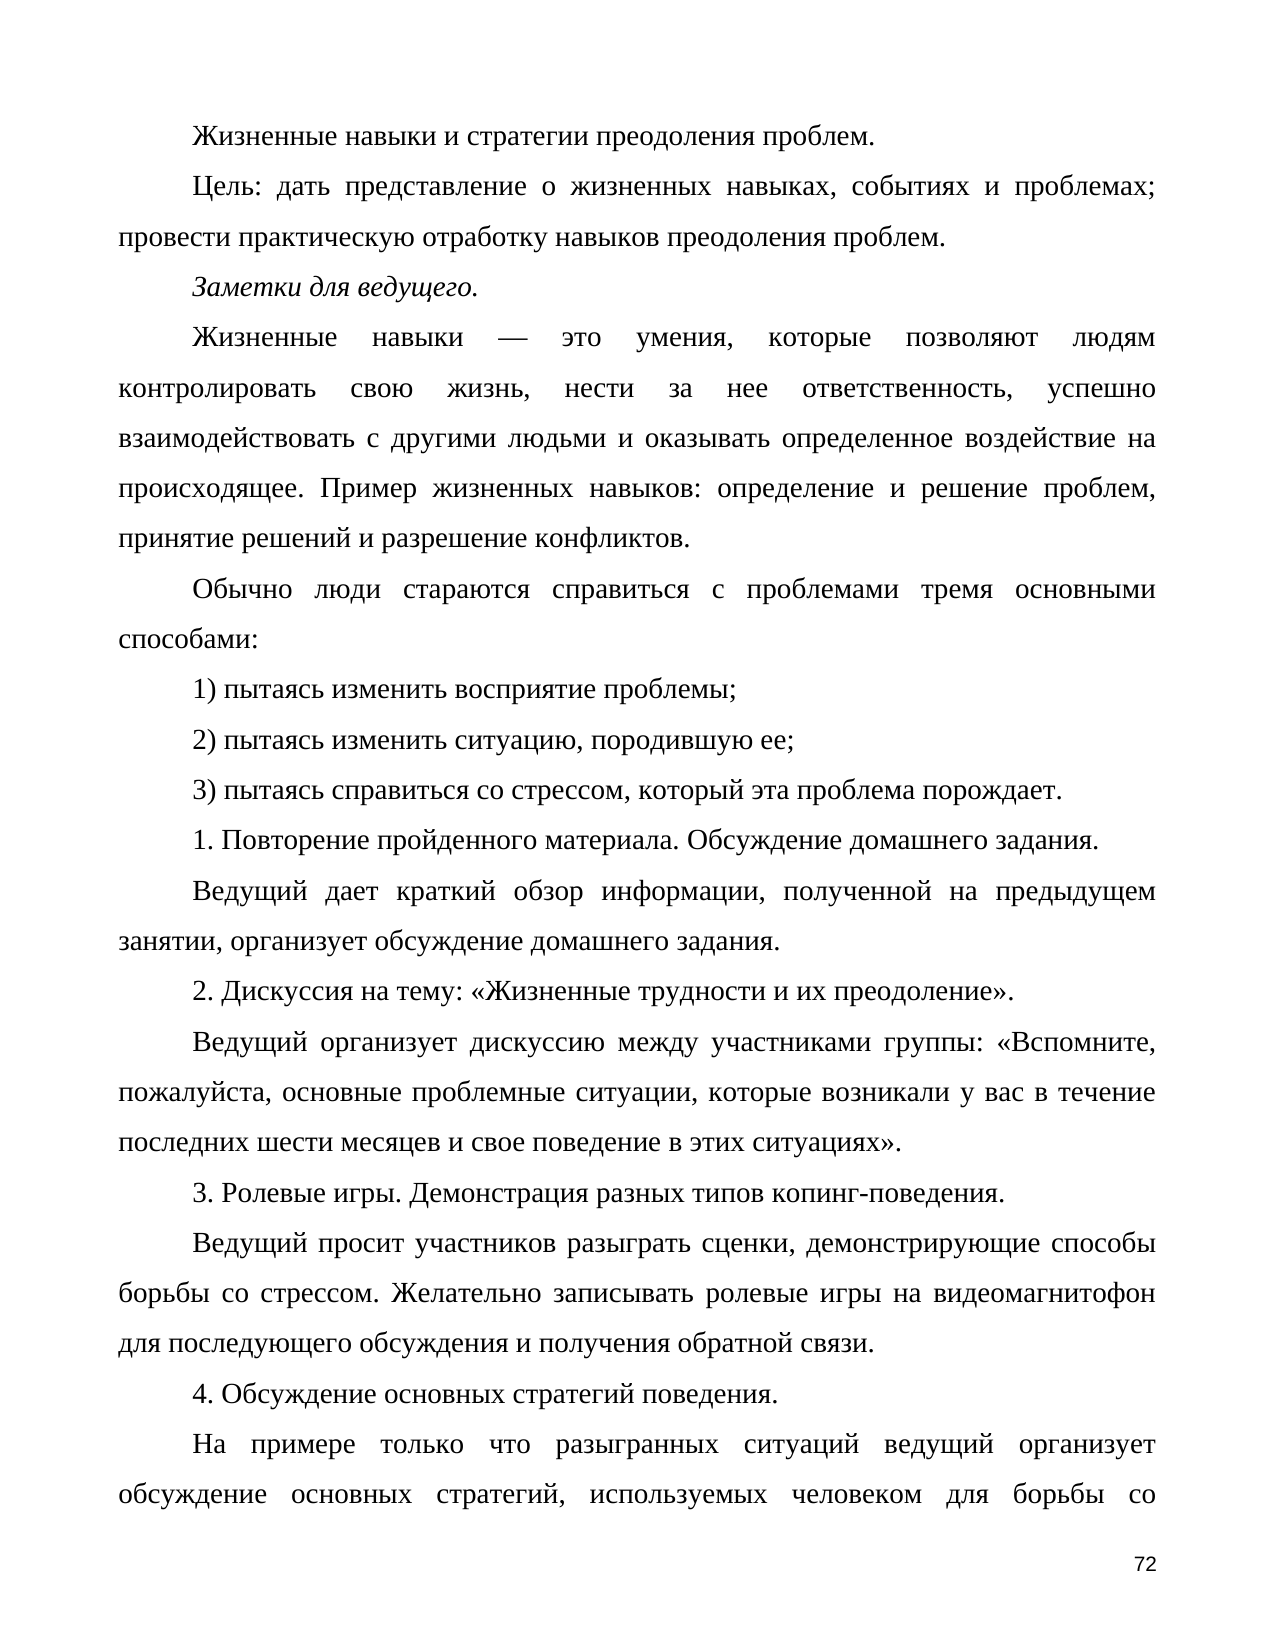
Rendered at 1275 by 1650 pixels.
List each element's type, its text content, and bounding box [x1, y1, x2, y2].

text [118, 1426, 1157, 1510]
text Ведущий просит участников разыграть сценки, демонстрирующие способы борьбы со стрессом. Желательно записывать ролевые игры на видеомагнитофон для последующего обсуждения и получения обратной связи. [118, 1225, 1157, 1359]
text 1) пытаясь изменить восприятие проблемы; [118, 672, 1157, 705]
text 4. Обсуждение основных стратегий поведения. [118, 1376, 1157, 1409]
text 2. Дискуссия на тему: «Жизненные трудности и их преодоление». [118, 973, 1157, 1007]
text Ведущий организует дискуссию между участниками группы: «Вспомните, пожалуйста, основные проблемные ситуации, которые возникали у вас в течение последних шести месяцев и свое поведение в этих ситуациях». [118, 1024, 1157, 1158]
text Жизненные навыки — это умения, которые позволяют людям контролировать свою жизнь, нести за нее ответственность, успешно взаимодействовать с другими людьми и оказывать определенное воздействие на происходящее. Пример жизненных навыков: определение и решение проблем, принятие решений и разрешение конфликтов. [118, 319, 1157, 554]
text 3) пытаясь справиться со стрессом, который эта проблема порождает. [118, 772, 1157, 806]
text Обычно люди стараются справиться с проблемами тремя основными способами: [118, 571, 1157, 655]
text 1. Повторение пройденного материала. Обсуждение домашнего задания. [118, 822, 1157, 856]
text 3. Ролевые игры. Демонстрация разных типов копинг-поведения. [118, 1175, 1157, 1208]
text Ведущий дает краткий обзор информации, полученной на предыдущем занятии, организует обсуждение домашнего задания. [118, 873, 1157, 957]
text Заметки для ведущего. [118, 269, 1157, 303]
text Жизненные навыки и стратегии преодоления проблем. [118, 118, 1157, 152]
text Цель: дать представление о жизненных навыках, событиях и проблемах; провести практическую отработку навыков преодоления проблем. [118, 168, 1157, 252]
text 2) пытаясь изменить ситуацию, породившую ее; [118, 722, 1157, 755]
